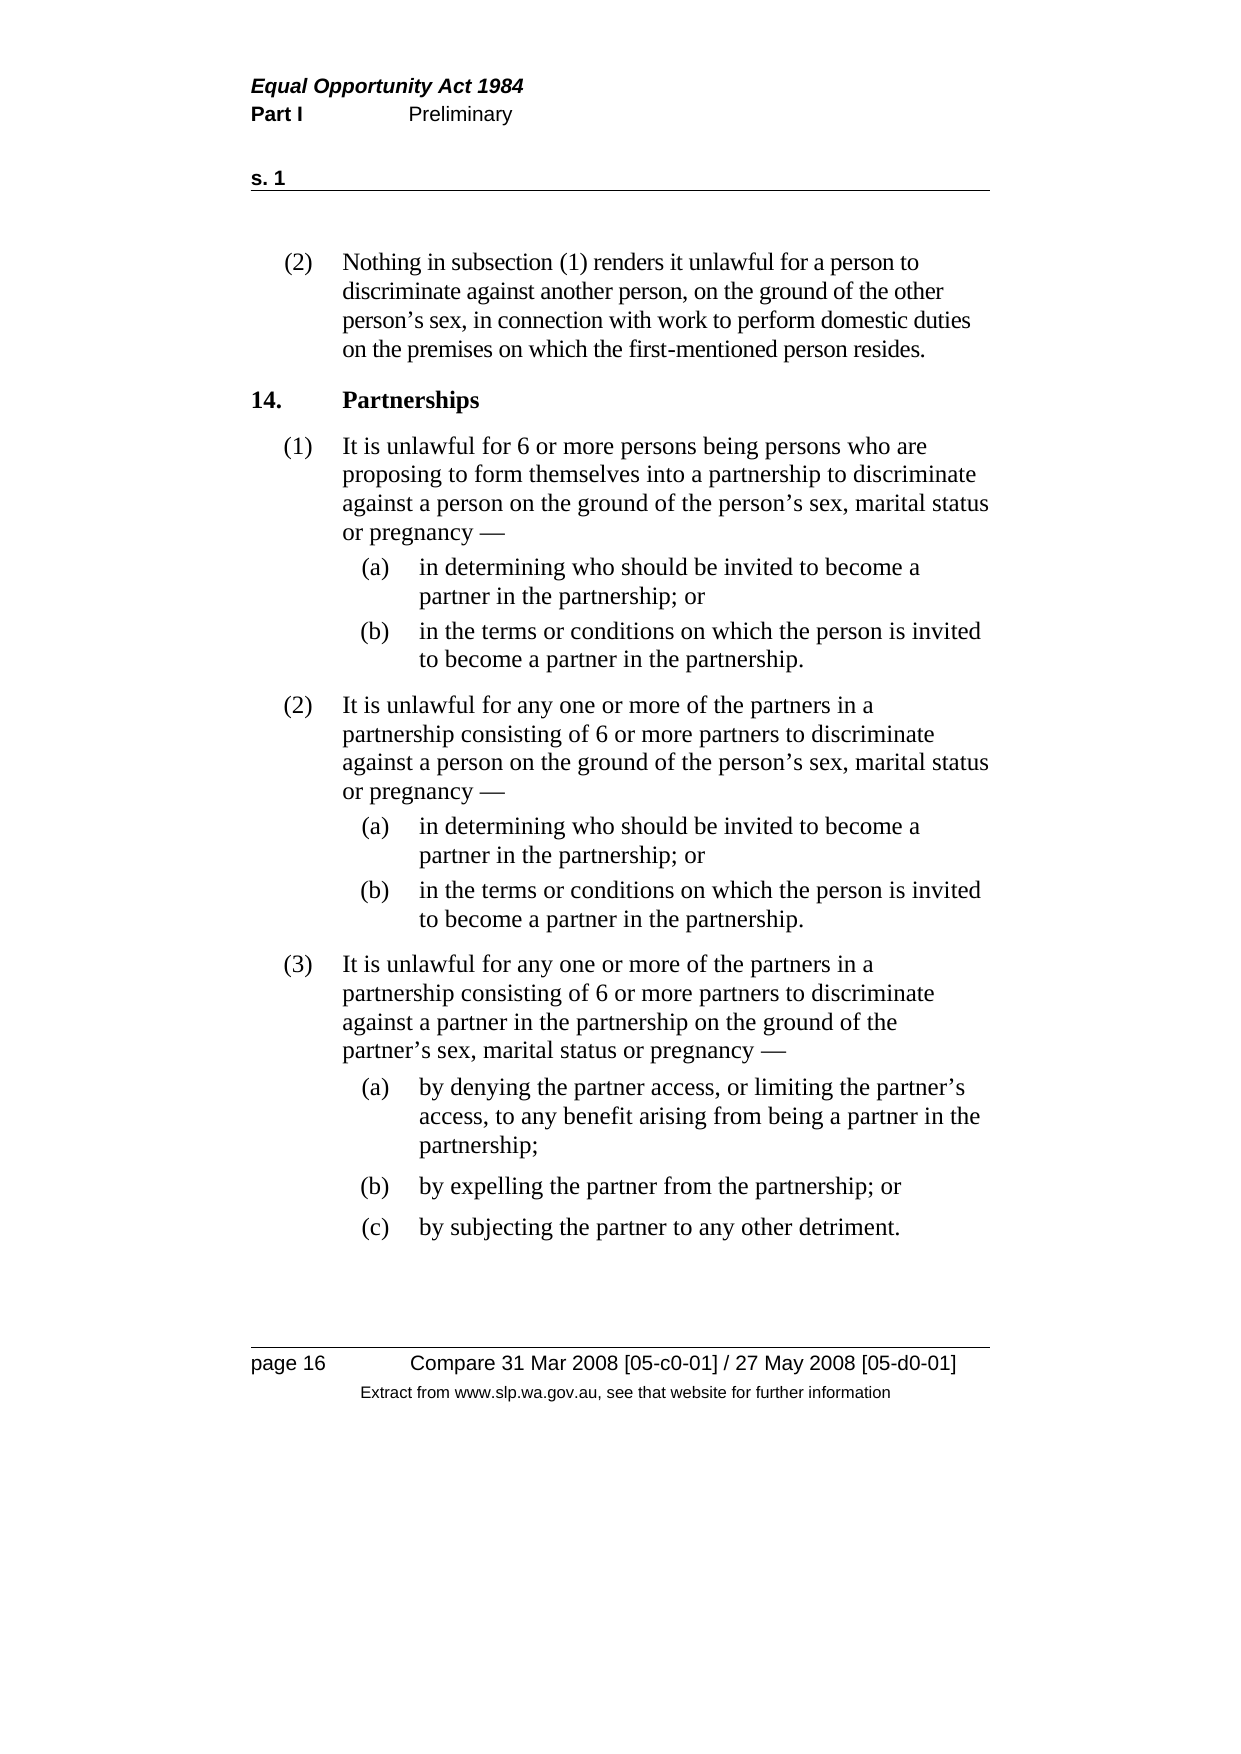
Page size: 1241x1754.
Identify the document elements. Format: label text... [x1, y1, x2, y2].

text (2) It is unlawful for any one or more of the partners in a partnership consisting of 6 or more partners to discriminate against a person on the ground of the person’s sex, marital status or pregnancy — [251, 690, 990, 805]
text (a) in determining who should be invited to become a partner in the partnership; or [251, 552, 990, 609]
text (2) Nothing in subsection (1) renders it unlawful for a person to discriminate against another person, on the ground of the other person’s sex, in connection with work to perform domestic duties on the premises on which the first-mentioned person resides. [251, 247, 990, 362]
text (a) in determining who should be invited to become a partner in the partnership; or [251, 811, 990, 869]
text (a) by denying the partner access, or limiting the partner’s access, to any benefit arising from being a partner in the partnership; [251, 1072, 990, 1159]
subtitle 14. Partnerships [251, 385, 990, 414]
text (c) by subjecting the partner to any other detriment. [251, 1212, 990, 1241]
text (b) by expelling the partner from the partnership; or [251, 1171, 990, 1200]
text (b) in the terms or conditions on which the person is invited to become a partner in the partnership. [251, 616, 990, 673]
text (3) It is unlawful for any one or more of the partners in a partnership consisting of 6 or more partners to discriminate against a partner in the partnership on the ground of the partner’s sex, marital status or pregnancy — [251, 949, 990, 1064]
text (1) It is unlawful for 6 or more persons being persons who are proposing to form themselves into a partnership to discriminate against a person on the ground of the person’s sex, marital status or pregnancy — [251, 431, 990, 546]
text (b) in the terms or conditions on which the person is invited to become a partner in the partnership. [251, 875, 990, 932]
